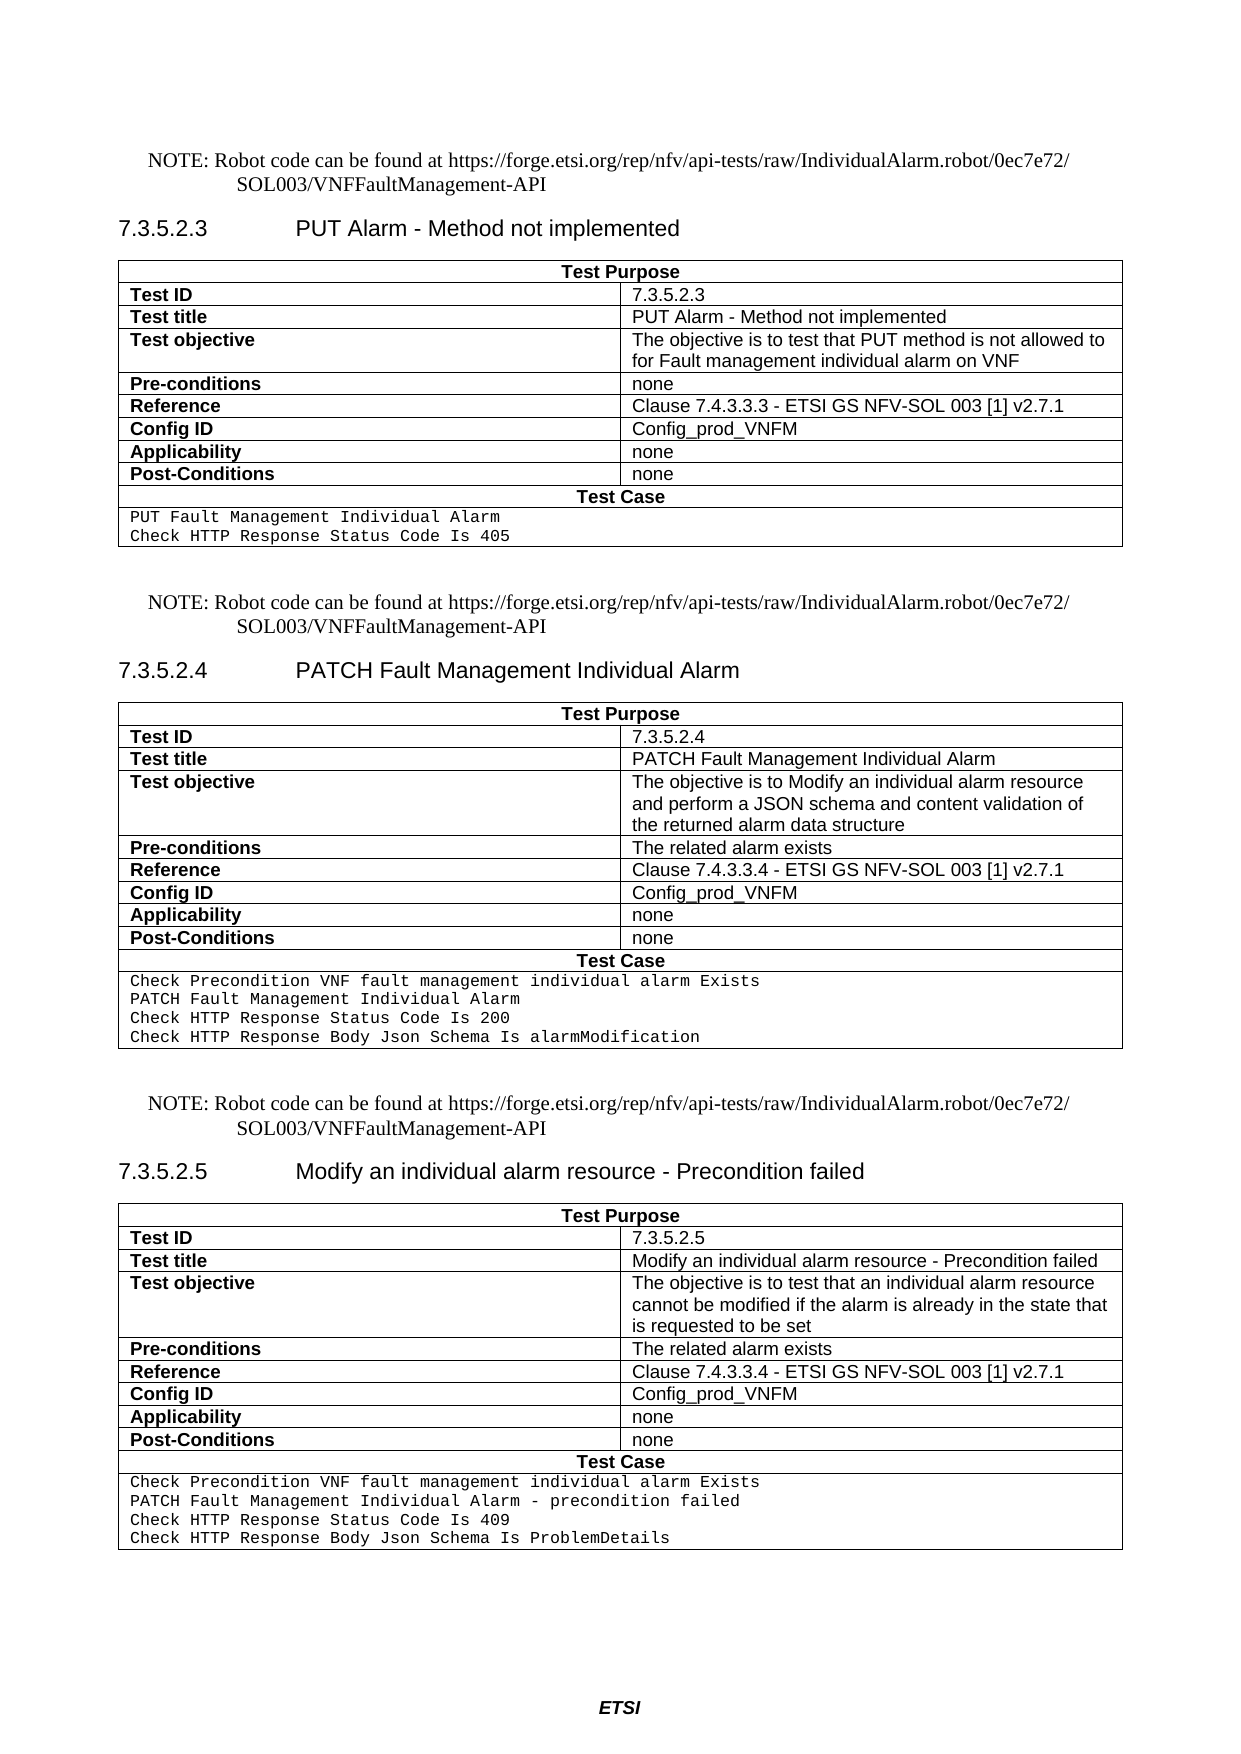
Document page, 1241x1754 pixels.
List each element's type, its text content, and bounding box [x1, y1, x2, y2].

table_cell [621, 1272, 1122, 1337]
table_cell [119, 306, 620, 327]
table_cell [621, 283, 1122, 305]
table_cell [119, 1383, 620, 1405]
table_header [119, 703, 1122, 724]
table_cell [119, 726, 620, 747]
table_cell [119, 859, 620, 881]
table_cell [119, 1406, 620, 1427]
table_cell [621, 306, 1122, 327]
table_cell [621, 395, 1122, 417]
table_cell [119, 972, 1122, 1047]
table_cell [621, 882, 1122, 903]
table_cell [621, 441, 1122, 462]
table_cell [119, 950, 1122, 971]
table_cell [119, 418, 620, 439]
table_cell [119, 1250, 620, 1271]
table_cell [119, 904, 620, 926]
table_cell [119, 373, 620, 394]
text NOTE: Robot code can be found at https://forge.etsi.org/rep/nfv/api-tests/raw/IndividualAlarm.robot/0ec7e72/SOL003/VNFFaultManagement-API [148, 1091, 1122, 1139]
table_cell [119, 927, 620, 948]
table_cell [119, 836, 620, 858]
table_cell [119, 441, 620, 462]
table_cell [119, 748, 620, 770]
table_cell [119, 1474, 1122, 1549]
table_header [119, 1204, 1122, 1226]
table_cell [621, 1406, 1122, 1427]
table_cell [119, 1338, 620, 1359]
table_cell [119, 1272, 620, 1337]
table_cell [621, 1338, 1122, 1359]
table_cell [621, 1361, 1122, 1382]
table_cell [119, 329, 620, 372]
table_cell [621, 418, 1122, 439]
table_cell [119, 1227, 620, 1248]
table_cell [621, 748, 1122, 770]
text NOTE: Robot code can be found at https://forge.etsi.org/rep/nfv/api-tests/raw/IndividualAlarm.robot/0ec7e72/SOL003/VNFFaultManagement-API [148, 590, 1122, 638]
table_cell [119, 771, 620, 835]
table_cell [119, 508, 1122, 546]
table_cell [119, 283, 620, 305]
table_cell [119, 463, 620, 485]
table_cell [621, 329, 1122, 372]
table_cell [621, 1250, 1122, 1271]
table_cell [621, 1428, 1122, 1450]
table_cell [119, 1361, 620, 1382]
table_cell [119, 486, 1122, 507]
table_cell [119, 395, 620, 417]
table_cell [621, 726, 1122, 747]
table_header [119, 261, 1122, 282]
subtitle 7.3.5.2.4 PATCH Fault Management Individual Alarm [118, 657, 1122, 683]
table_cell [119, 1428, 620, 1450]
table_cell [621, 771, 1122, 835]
text NOTE: Robot code can be found at https://forge.etsi.org/rep/nfv/api-tests/raw/IndividualAlarm.robot/0ec7e72/SOL003/VNFFaultManagement-API [148, 148, 1122, 196]
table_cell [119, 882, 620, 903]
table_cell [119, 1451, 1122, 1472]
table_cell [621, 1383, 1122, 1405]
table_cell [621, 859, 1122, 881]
subtitle 7.3.5.2.5 Modify an individual alarm resource - Precondition failed [118, 1158, 1122, 1184]
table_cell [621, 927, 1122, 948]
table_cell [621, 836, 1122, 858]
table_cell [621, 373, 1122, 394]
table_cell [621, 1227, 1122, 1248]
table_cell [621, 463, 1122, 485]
subtitle 7.3.5.2.3 PUT Alarm - Method not implemented [118, 214, 1122, 241]
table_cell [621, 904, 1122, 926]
